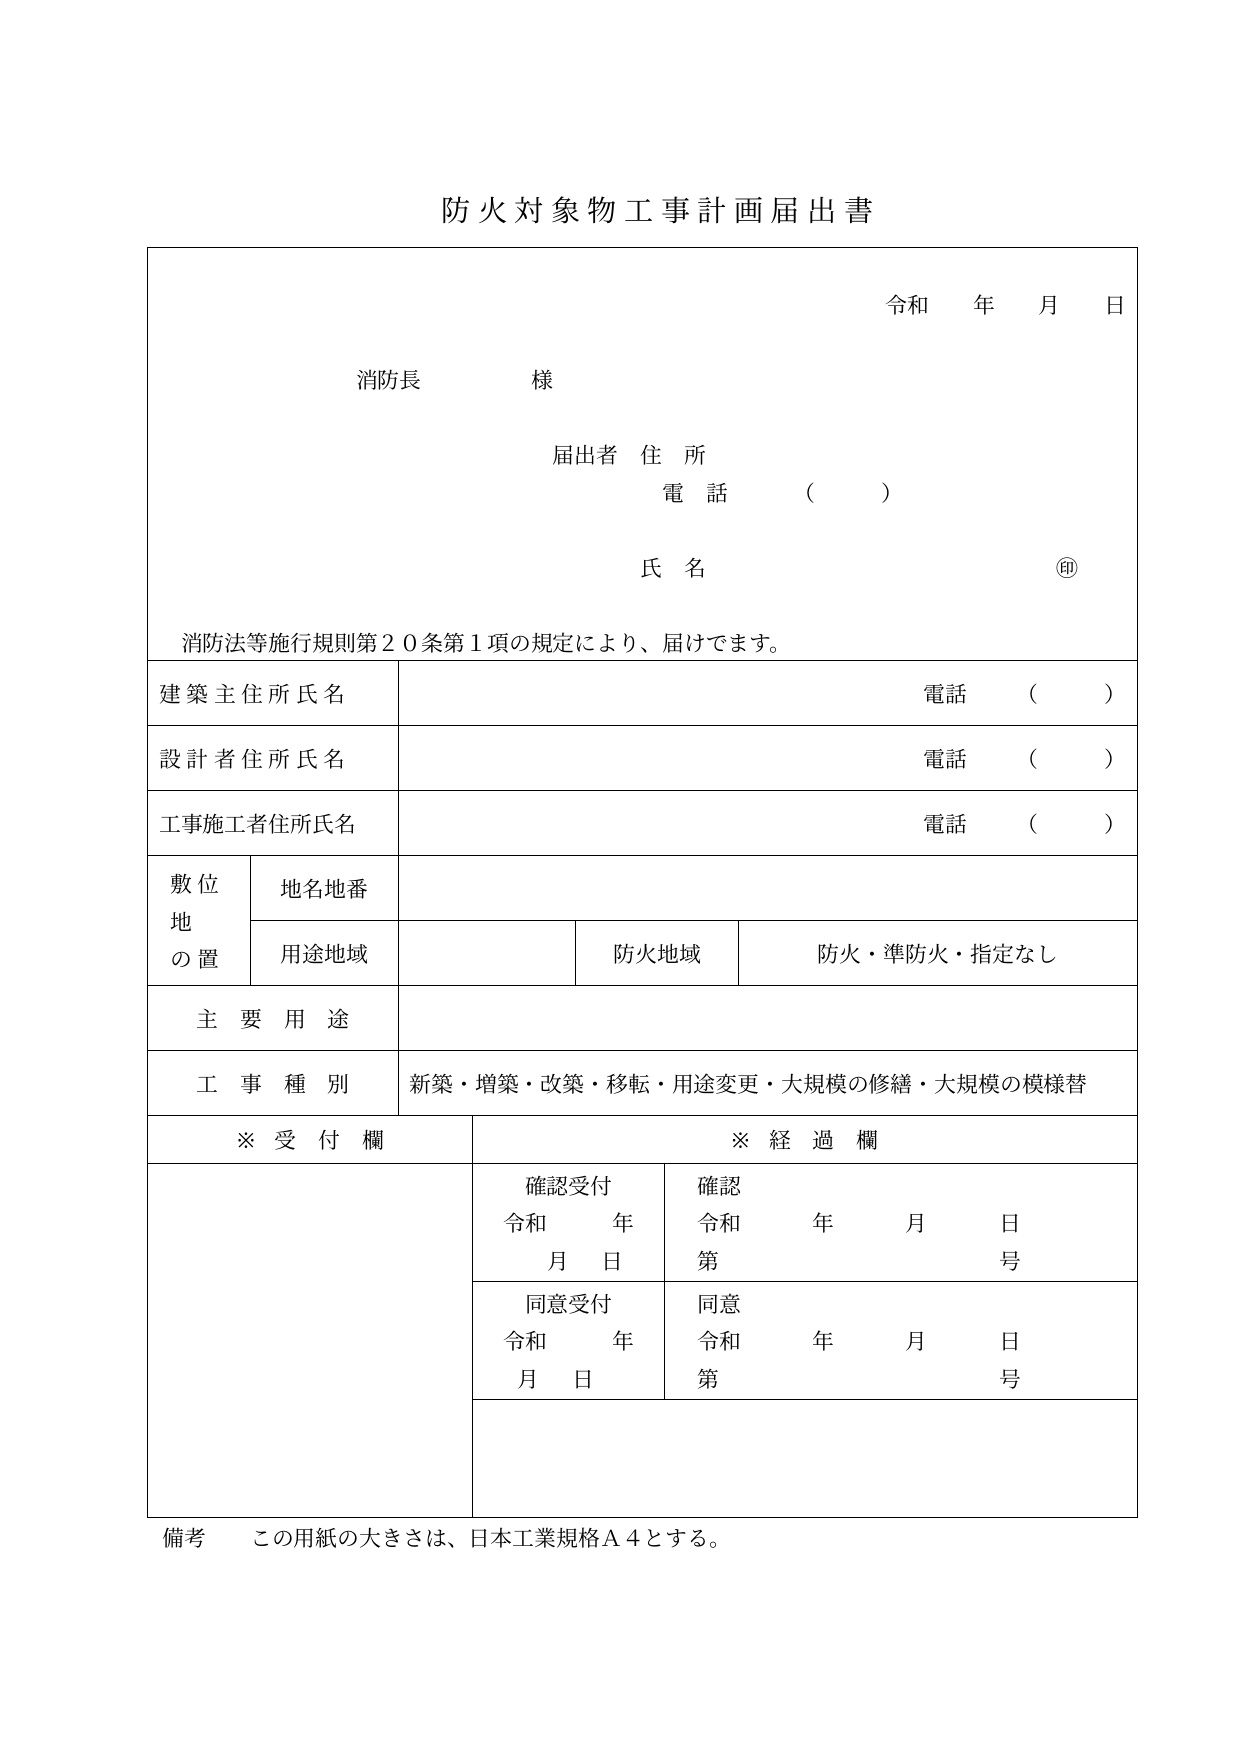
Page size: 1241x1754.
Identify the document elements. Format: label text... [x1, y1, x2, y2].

table_cell 確認受付 令和 年 月 日 [473, 1164, 664, 1281]
table_cell 受 付 欄 [148, 1116, 472, 1163]
table_cell 地名地番 [251, 856, 398, 920]
table_cell 主 要 用 途 [148, 986, 398, 1050]
table_cell 確認 令和 年 月 日 第 号 [665, 1164, 1137, 1281]
table_cell 工 事 種 別 [148, 1051, 398, 1115]
table_cell [399, 986, 1137, 1050]
table_cell 経 過 欄 [473, 1116, 1137, 1163]
table_cell 電話 （ ） [399, 726, 1137, 790]
table_cell 工事施工者住所氏名 [148, 791, 398, 855]
text 備考 この用紙の大きさは、日本工業規格Ａ４とする。 [162, 1518, 1152, 1556]
table_cell [473, 1400, 1137, 1517]
table_cell [399, 921, 575, 985]
table_cell 用途地域 [251, 921, 398, 985]
table_cell 防火地域 [576, 921, 738, 985]
table_cell 設 計 者 住 所 氏 名 [148, 726, 398, 790]
table_cell 防火・準防火・指定なし [739, 921, 1137, 985]
table_cell 同意受付 令和 年 月 日 [473, 1282, 664, 1399]
table_cell [148, 1164, 472, 1517]
table_cell 電話 （ ） [399, 661, 1137, 725]
table_cell [399, 856, 1137, 920]
text 防 火 対 象 物 工 事 計 画 届 出 書 [162, 172, 1152, 247]
table_cell 新築・増築・改築・移転・用途変更・大規模の修繕・大規模の模様替 [399, 1051, 1137, 1115]
table_cell 同意 令和 年 月 日 第 号 [665, 1282, 1137, 1399]
table_header 令和 年 月 日 消防長 様 届出者 住 所 電 話 （ ） 氏 名 ㊞ 消防法等施行規則第２０条第１項の規定により、届けでます。 [148, 248, 1137, 660]
table_cell 建 築 主 住 所 氏 名 [148, 661, 398, 725]
table_cell 電話 （ ） [399, 791, 1137, 855]
table_cell 敷 位 地 の 置 [148, 856, 250, 985]
